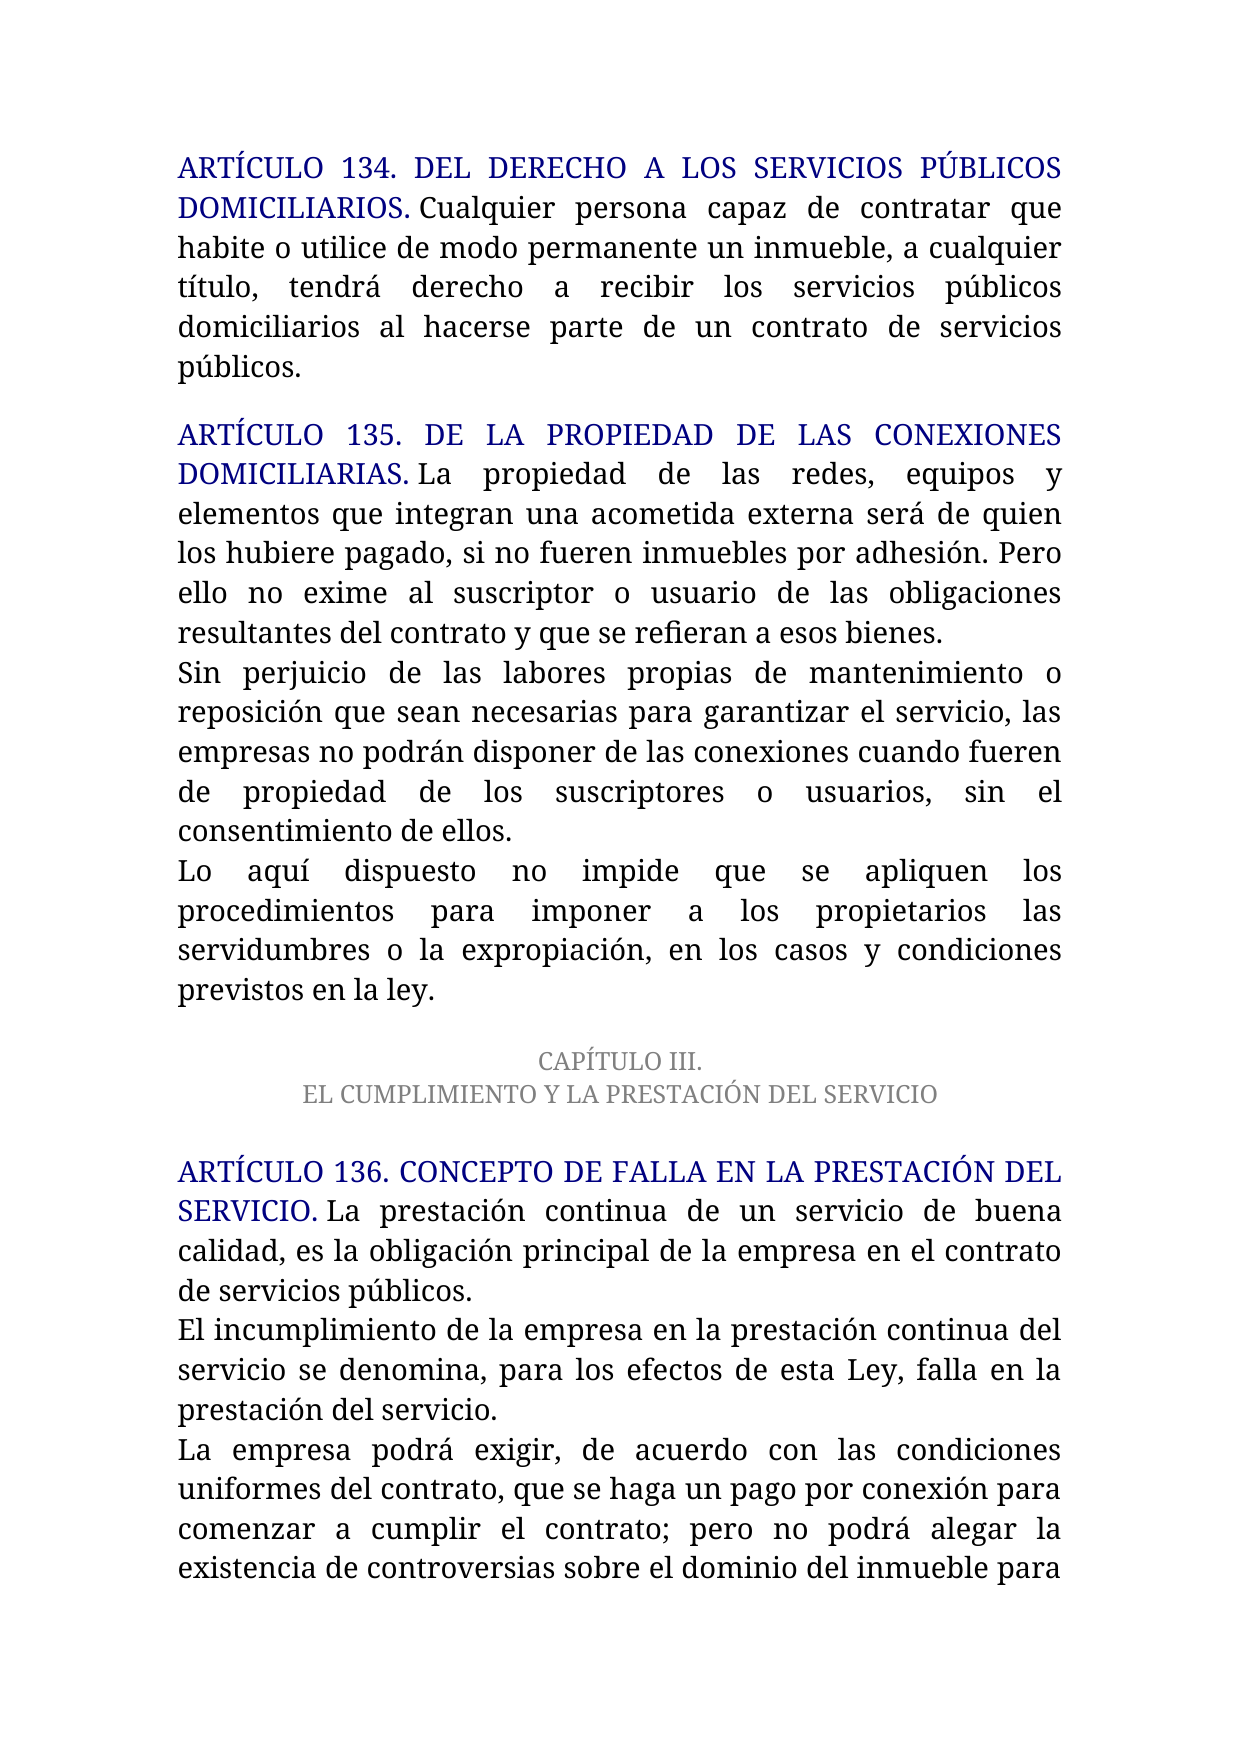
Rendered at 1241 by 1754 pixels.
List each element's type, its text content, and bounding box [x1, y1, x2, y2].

text Lo aquí dispuesto no impide que se apliquen los procedimientos para imponer a los propietarios las servidumbres o la expropiación, en los casos y condiciones previstos en la ley. [177, 850, 1063, 1009]
text ARTÍCULO 134. DEL DERECHO A LOS SERVICIOS PÚBLICOS DOMICILIARIOS. Cualquier persona capaz de contratar que habite o utilice de modo permanente un inmueble, a cualquier título, tendrá derecho a recibir los servicios públicos domiciliarios al hacerse parte de un contrato de servicios públicos. [177, 148, 1063, 386]
text EL CUMPLIMIENTO Y LA PRESTACIÓN DEL SERVICIO [177, 1077, 1063, 1111]
text ARTÍCULO 135. DE LA PROPIEDAD DE LAS CONEXIONES DOMICILIARIAS. La propiedad de las redes, equipos y elementos que integran una acometida externa será de quien los hubiere pagado, si no fueren inmuebles por adhesión. Pero ello no exime al suscriptor o usuario de las obligaciones resultantes del contrato y que se refieran a esos bienes. [177, 414, 1063, 652]
text ARTÍCULO 136. CONCEPTO DE FALLA EN LA PRESTACIÓN DEL SERVICIO. La prestación continua de un servicio de buena calidad, es la obligación principal de la empresa en el contrato de servicios públicos. [177, 1151, 1063, 1310]
text CAPÍTULO III. [177, 1043, 1063, 1077]
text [177, 1429, 1063, 1587]
text El incumplimiento de la empresa en la prestación continua del servicio se denomina, para los efectos de esta Ley, falla en la prestación del servicio. [177, 1310, 1063, 1429]
text Sin perjuicio de las labores propias de mantenimiento o reposición que sean necesarias para garantizar el servicio, las empresas no podrán disponer de las conexiones cuando fueren de propiedad de los suscriptores o usuarios, sin el consentimiento de ellos. [177, 652, 1063, 850]
